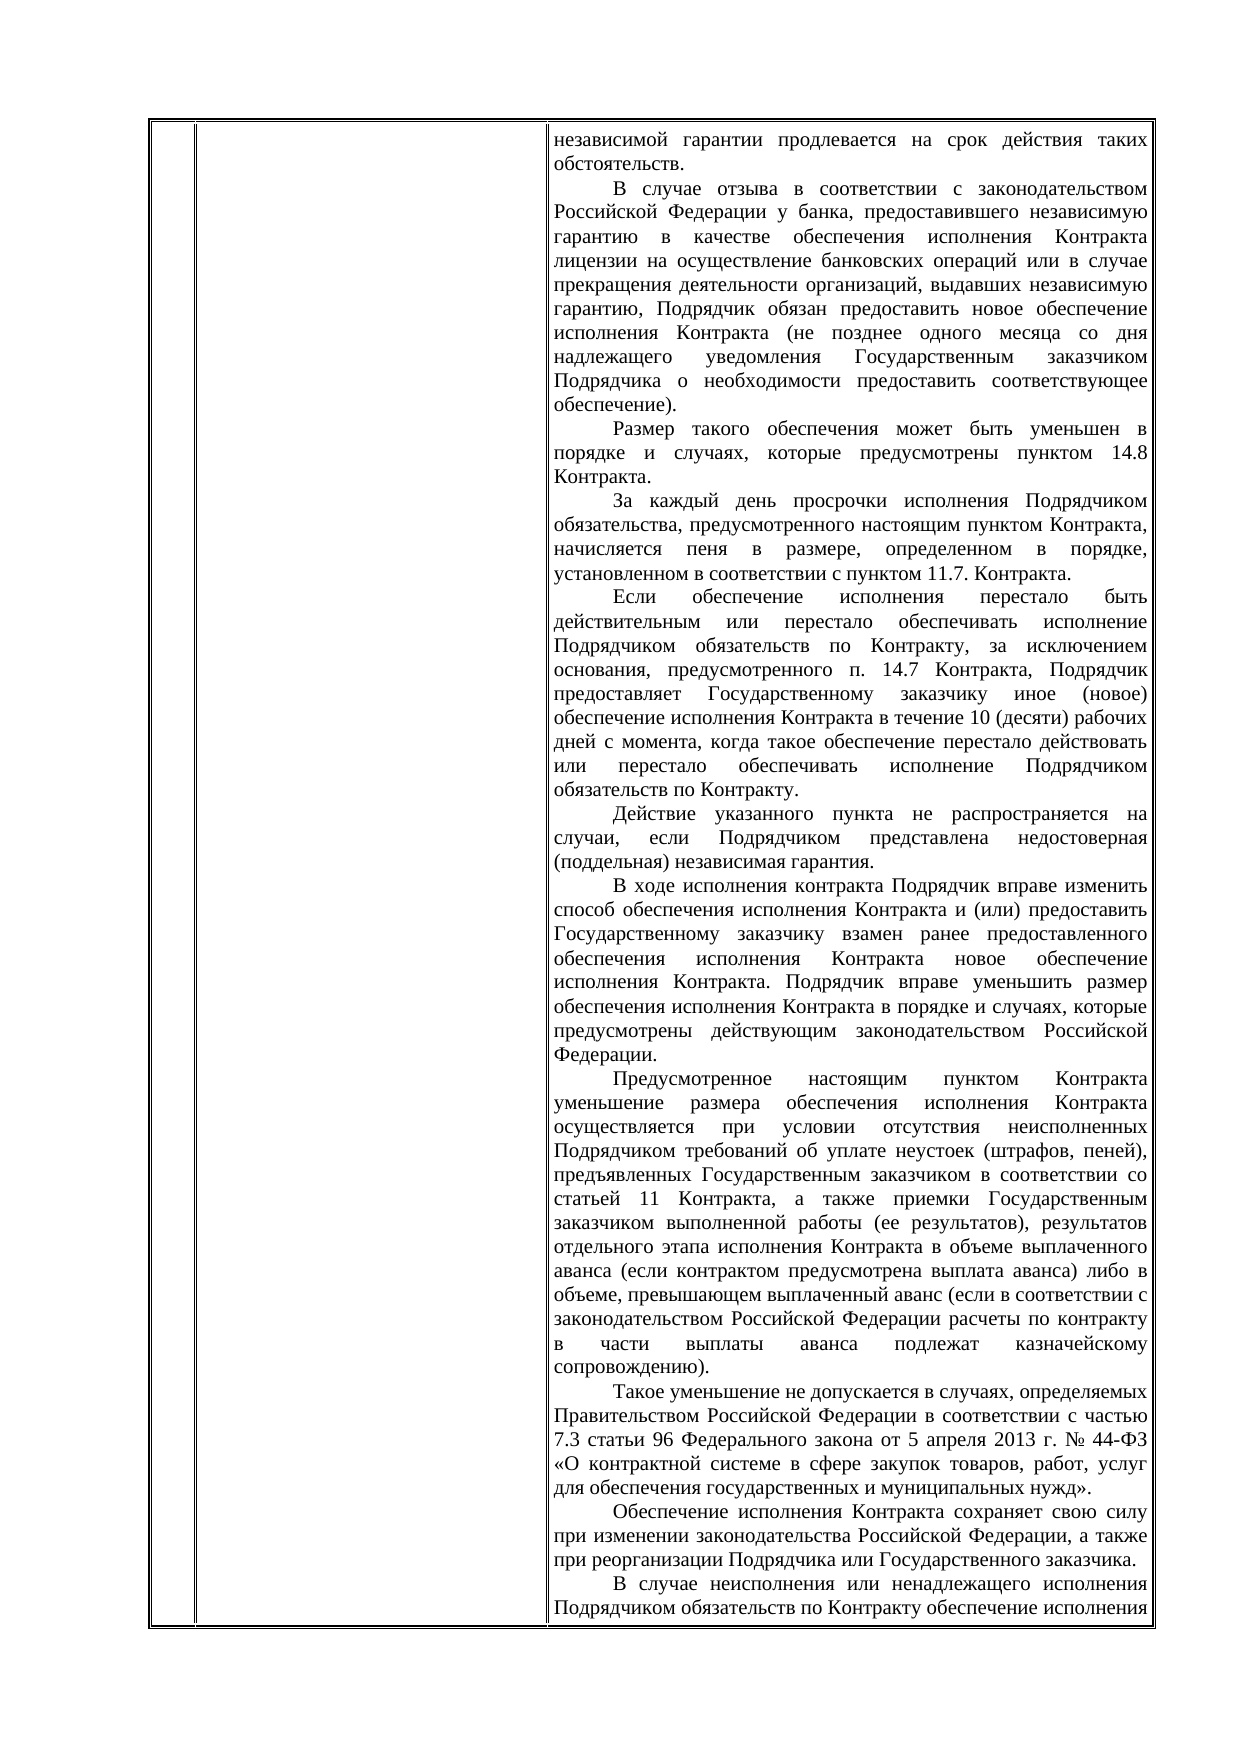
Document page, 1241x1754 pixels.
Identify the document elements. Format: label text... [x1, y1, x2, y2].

table_cell 31 [152, 122, 196, 1625]
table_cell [548, 122, 1152, 1625]
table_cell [196, 122, 548, 1625]
